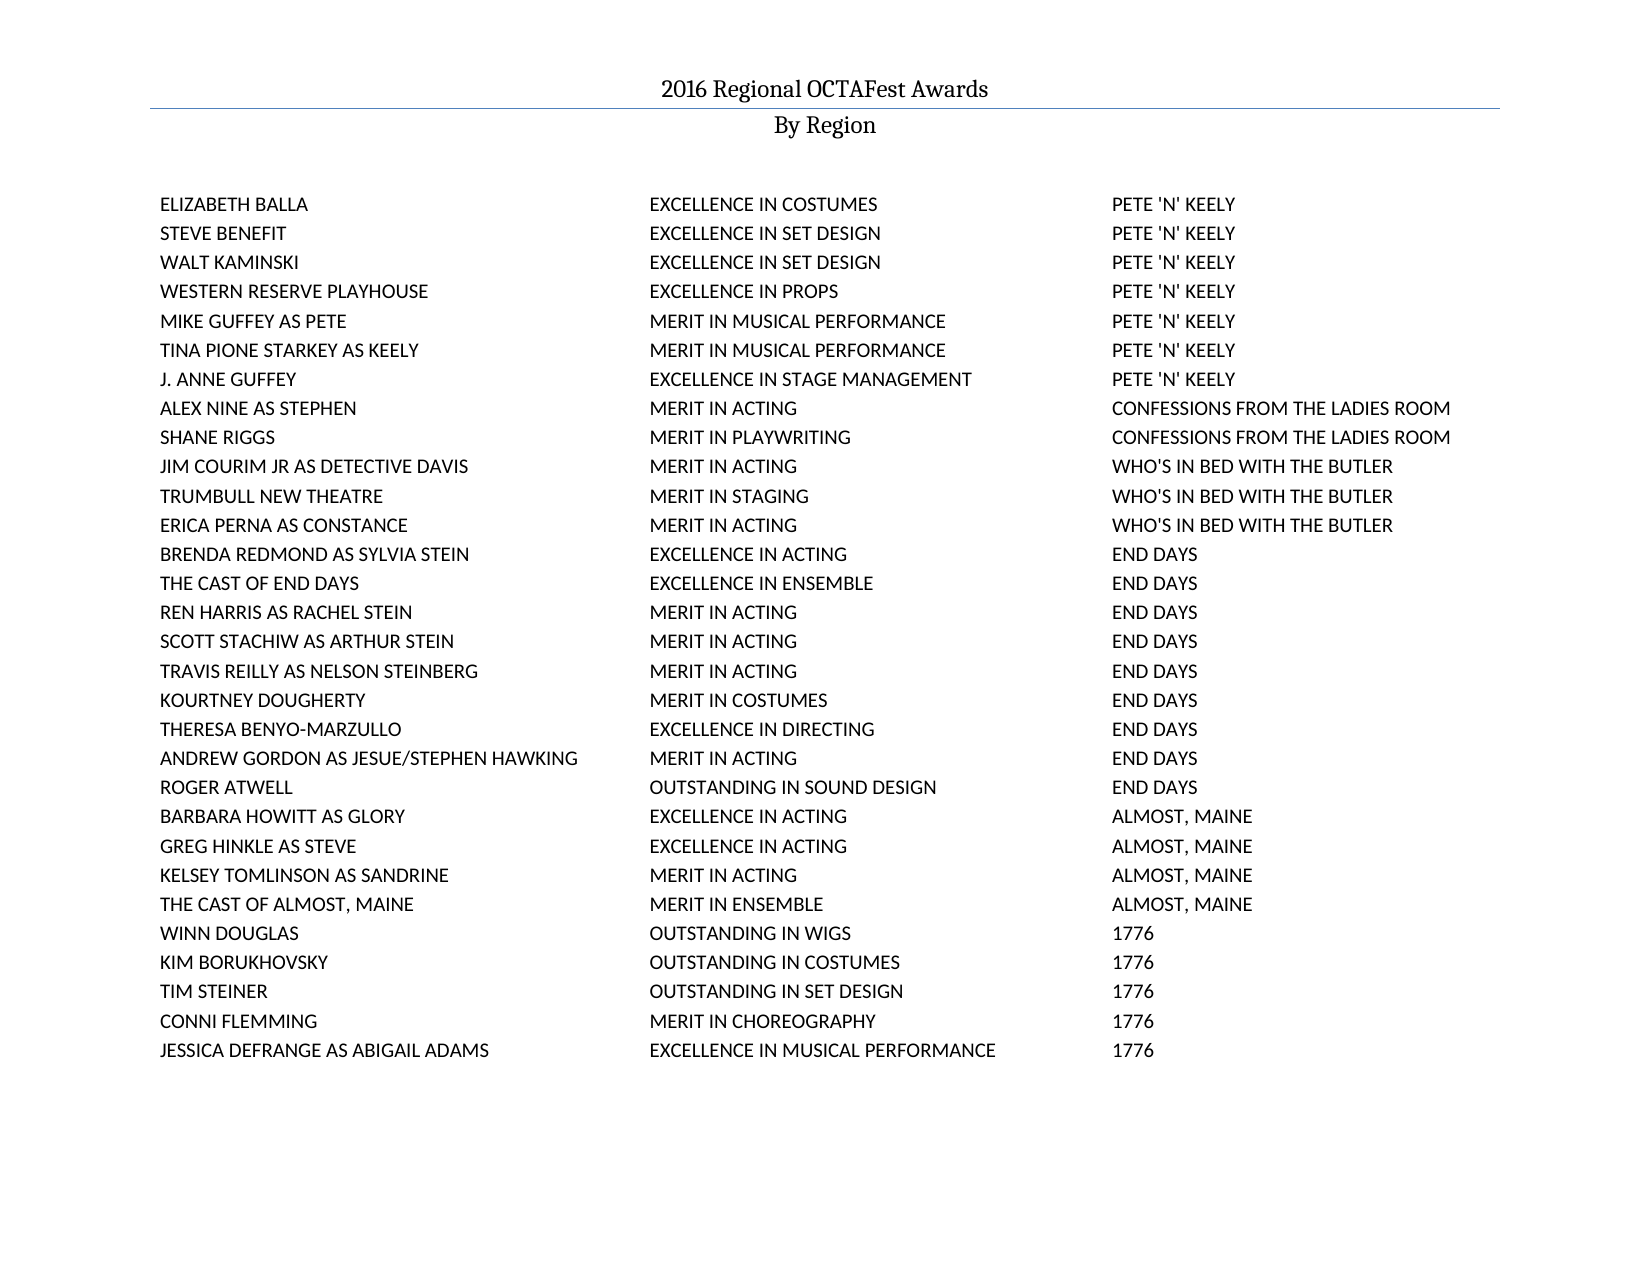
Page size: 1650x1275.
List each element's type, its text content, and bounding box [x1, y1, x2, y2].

table_cell PETE 'N' KEELY [1101, 304, 1605, 333]
table_cell MERIT IN ACTING [638, 450, 1101, 479]
table_cell END DAYS [1101, 771, 1605, 800]
table_cell ALEX NINE AS STEPHEN [149, 392, 638, 421]
table_cell GREG HINKLE AS STEVE [149, 829, 638, 858]
table_cell MERIT IN ACTING [638, 625, 1101, 654]
table_cell ERICA PERNA AS CONSTANCE [149, 508, 638, 537]
table_cell PETE 'N' KEELY [1101, 275, 1605, 304]
table_cell KOURTNEY DOUGHERTY [149, 683, 638, 712]
table_cell 1776 [1101, 1004, 1605, 1033]
table_cell MERIT IN ACTING [638, 596, 1101, 625]
table_cell OUTSTANDING IN SET DESIGN [638, 975, 1101, 1004]
table_cell TRUMBULL NEW THEATRE [149, 479, 638, 508]
table_cell PETE 'N' KEELY [1101, 333, 1605, 362]
table_cell EXCELLENCE IN COSTUMES [638, 188, 1101, 217]
table_cell OUTSTANDING IN COSTUMES [638, 946, 1101, 975]
table_cell MERIT IN ACTING [638, 654, 1101, 683]
table_cell PETE 'N' KEELY [1101, 188, 1605, 217]
table_cell MERIT IN MUSICAL PERFORMANCE [638, 333, 1101, 362]
table_cell END DAYS [1101, 683, 1605, 712]
table_cell MIKE GUFFEY AS PETE [149, 304, 638, 333]
table_cell BARBARA HOWITT AS GLORY [149, 800, 638, 829]
table_cell WHO'S IN BED WITH THE BUTLER [1101, 479, 1605, 508]
table_cell END DAYS [1101, 742, 1605, 771]
table_cell THE CAST OF END DAYS [149, 567, 638, 596]
table_cell PETE 'N' KEELY [1101, 217, 1605, 246]
table_cell ALMOST, MAINE [1101, 829, 1605, 858]
table_cell 1776 [1101, 946, 1605, 975]
table_cell WHO'S IN BED WITH THE BUTLER [1101, 450, 1605, 479]
table_cell ELIZABETH BALLA [149, 188, 638, 217]
table_cell TINA PIONE STARKEY AS KEELY [149, 333, 638, 362]
table_cell PETE 'N' KEELY [1101, 246, 1605, 275]
table_cell 1776 [1101, 917, 1605, 946]
table_cell EXCELLENCE IN SET DESIGN [638, 246, 1101, 275]
table_cell 1776 [1101, 1033, 1605, 1062]
table_cell ALMOST, MAINE [1101, 858, 1605, 887]
table_cell JIM COURIM JR AS DETECTIVE DAVIS [149, 450, 638, 479]
table_cell END DAYS [1101, 596, 1605, 625]
table_cell MERIT IN STAGING [638, 479, 1101, 508]
table_cell END DAYS [1101, 567, 1605, 596]
table_cell CONFESSIONS FROM THE LADIES ROOM [1101, 421, 1605, 450]
table_cell OUTSTANDING IN WIGS [638, 917, 1101, 946]
table_cell MERIT IN COSTUMES [638, 683, 1101, 712]
table_cell ALMOST, MAINE [1101, 888, 1605, 917]
table_cell MERIT IN MUSICAL PERFORMANCE [638, 304, 1101, 333]
table_cell MERIT IN ACTING [638, 392, 1101, 421]
table_cell MERIT IN ACTING [638, 858, 1101, 887]
table_cell END DAYS [1101, 654, 1605, 683]
table_cell TRAVIS REILLY AS NELSON STEINBERG [149, 654, 638, 683]
table_cell MERIT IN ACTING [638, 508, 1101, 537]
table_cell EXCELLENCE IN ACTING [638, 800, 1101, 829]
table_cell CONNI FLEMMING [149, 1004, 638, 1033]
table_cell MERIT IN ACTING [638, 742, 1101, 771]
table_cell END DAYS [1101, 625, 1605, 654]
table_cell END DAYS [1101, 713, 1605, 742]
table_cell EXCELLENCE IN ACTING [638, 829, 1101, 858]
table_cell EXCELLENCE IN SET DESIGN [638, 217, 1101, 246]
table_cell PETE 'N' KEELY [1101, 362, 1605, 392]
table_cell THERESA BENYO-MARZULLO [149, 713, 638, 742]
table_cell WALT KAMINSKI [149, 246, 638, 275]
table_cell REN HARRIS AS RACHEL STEIN [149, 596, 638, 625]
table_cell STEVE BENEFIT [149, 217, 638, 246]
table_cell EXCELLENCE IN DIRECTING [638, 713, 1101, 742]
table_cell ALMOST, MAINE [1101, 800, 1605, 829]
table_cell WESTERN RESERVE PLAYHOUSE [149, 275, 638, 304]
table_cell WHO'S IN BED WITH THE BUTLER [1101, 508, 1605, 537]
table_cell TIM STEINER [149, 975, 638, 1004]
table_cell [638, 1033, 1101, 1062]
table_cell CONFESSIONS FROM THE LADIES ROOM [1101, 392, 1605, 421]
table_cell OUTSTANDING IN SOUND DESIGN [638, 771, 1101, 800]
table_cell SCOTT STACHIW AS ARTHUR STEIN [149, 625, 638, 654]
table_cell SHANE RIGGS [149, 421, 638, 450]
table_cell J. ANNE GUFFEY [149, 362, 638, 392]
table_cell EXCELLENCE IN PROPS [638, 275, 1101, 304]
table_cell BRENDA REDMOND AS SYLVIA STEIN [149, 538, 638, 567]
table_cell MERIT IN CHOREOGRAPHY [638, 1004, 1101, 1033]
table_cell KELSEY TOMLINSON AS SANDRINE [149, 858, 638, 887]
table_cell EXCELLENCE IN ENSEMBLE [638, 567, 1101, 596]
table_cell EXCELLENCE IN ACTING [638, 538, 1101, 567]
table_cell END DAYS [1101, 538, 1605, 567]
table_cell THE CAST OF ALMOST, MAINE [149, 888, 638, 917]
table_cell WINN DOUGLAS [149, 917, 638, 946]
table_cell JESSICA DEFRANGE AS ABIGAIL ADAMS [149, 1033, 638, 1062]
table_cell MERIT IN PLAYWRITING [638, 421, 1101, 450]
table_cell ANDREW GORDON AS JESUE/STEPHEN HAWKING [149, 742, 638, 771]
table_cell 1776 [1101, 975, 1605, 1004]
table_cell KIM BORUKHOVSKY [149, 946, 638, 975]
table_cell ROGER ATWELL [149, 771, 638, 800]
table_cell MERIT IN ENSEMBLE [638, 888, 1101, 917]
table_cell EXCELLENCE IN STAGE MANAGEMENT [638, 362, 1101, 392]
